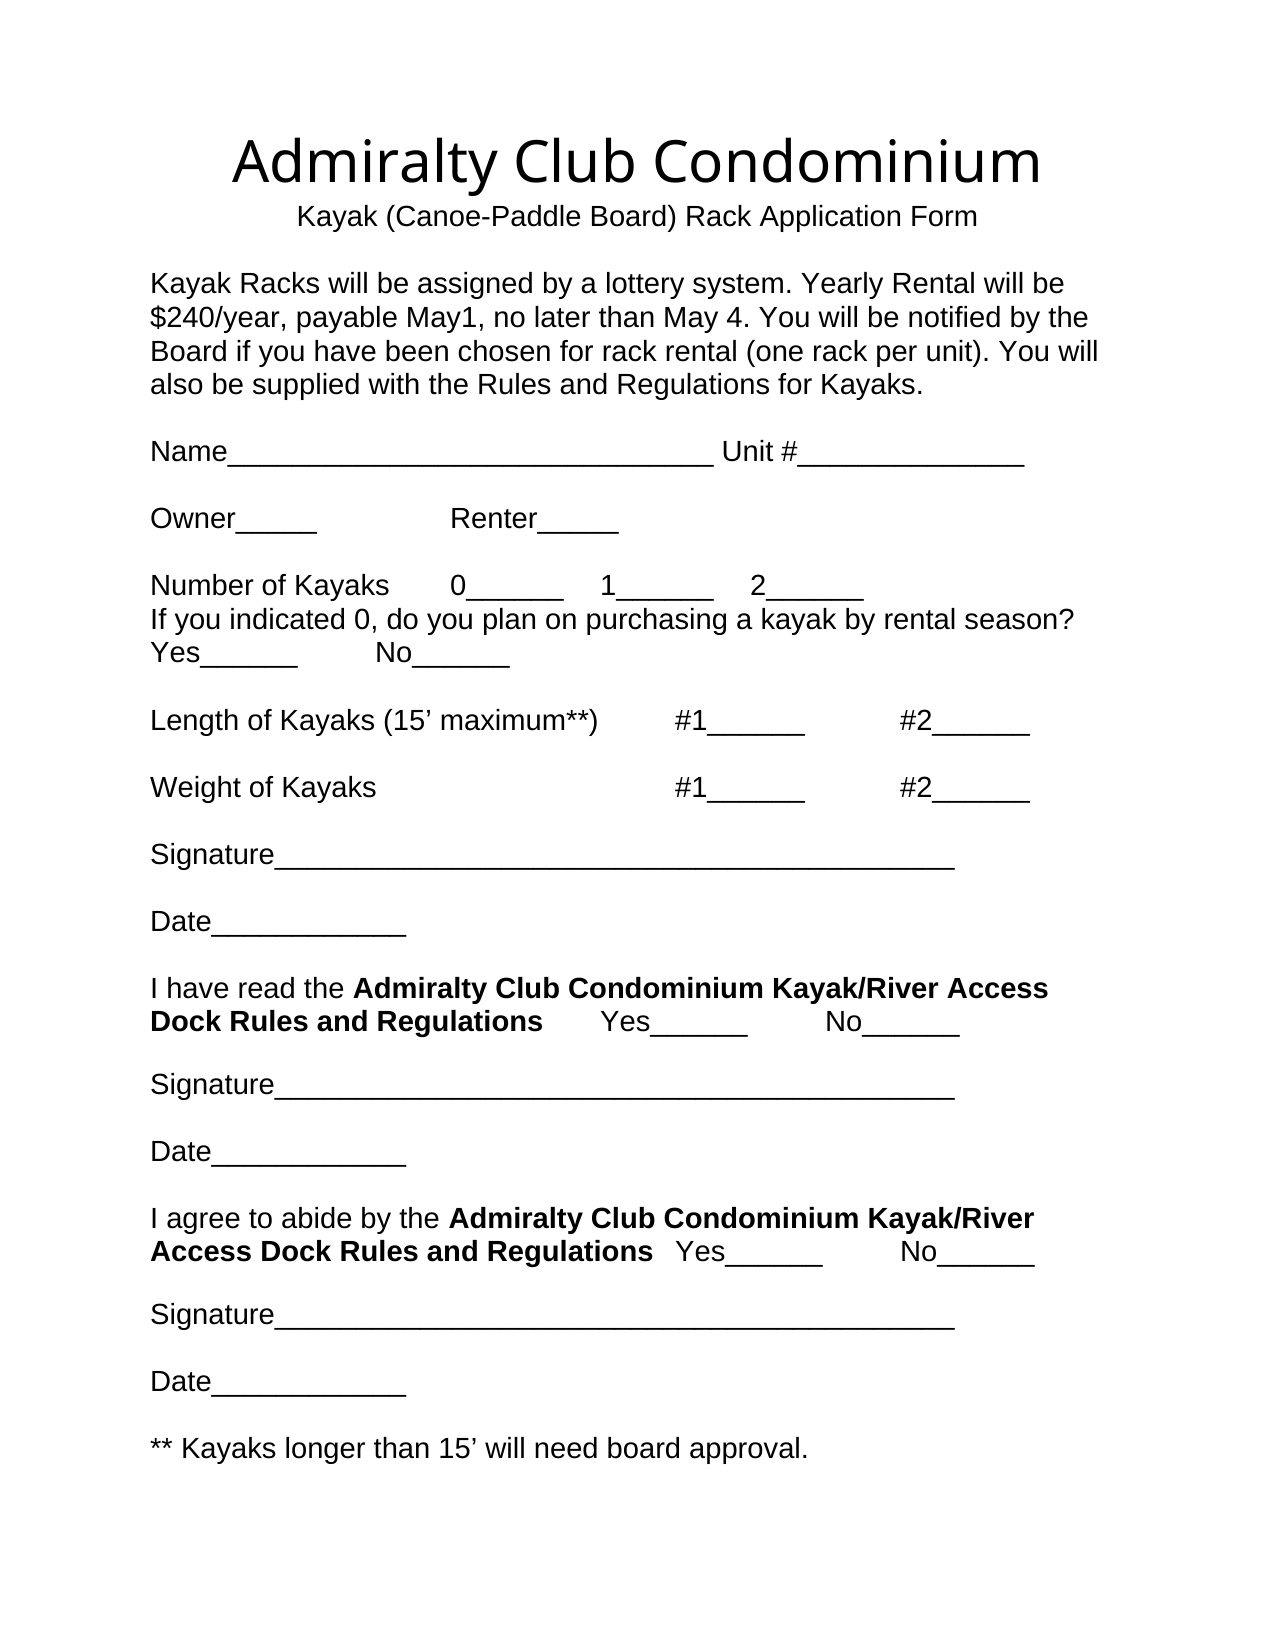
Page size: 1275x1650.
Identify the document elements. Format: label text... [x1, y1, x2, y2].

text Kayak Racks will be assigned by a lottery system. Yearly Rental will be $240/year, payable May1, no later than May 4. You will be notified by the Board if you have been chosen for rack rental (one rack per unit). You will also be supplied with the Rules and Regulations for Kayaks. [150, 267, 1125, 401]
text Admiralty Club Condominium [150, 120, 1125, 199]
text Owner_____ Renter_____ [150, 501, 1125, 535]
text Name______________________________ Unit #______________ [150, 434, 1125, 468]
text If you indicated 0, do you plan on purchasing a kayak by rental season? [150, 602, 1125, 636]
text Signature__________________________________________ [150, 1067, 1125, 1100]
text I have read the Admiralty Club Condominium Kayak/River Access Dock Rules and Regulations Yes______ No______ [150, 971, 1125, 1038]
text Signature__________________________________________ [150, 837, 1125, 870]
text Signature__________________________________________ [150, 1297, 1125, 1330]
text Date____________ [150, 1134, 1125, 1167]
text Number of Kayaks 0______ 1______ 2______ [150, 568, 1125, 602]
text Weight of Kayaks #1______ #2______ [150, 770, 1125, 803]
text Kayak (Canoe-Paddle Board) Rack Application Form [150, 199, 1125, 233]
text Yes______ No______ [150, 636, 1125, 669]
text I agree to abide by the Admiralty Club Condominium Kayak/River Access Dock Rules and Regulations Yes______ No______ [150, 1201, 1125, 1268]
text Length of Kayaks (15’ maximum**) #1______ #2______ [150, 703, 1125, 736]
text ** Kayaks longer than 15’ will need board approval. [150, 1431, 1125, 1464]
text Date____________ [150, 1364, 1125, 1397]
text Date____________ [150, 904, 1125, 937]
